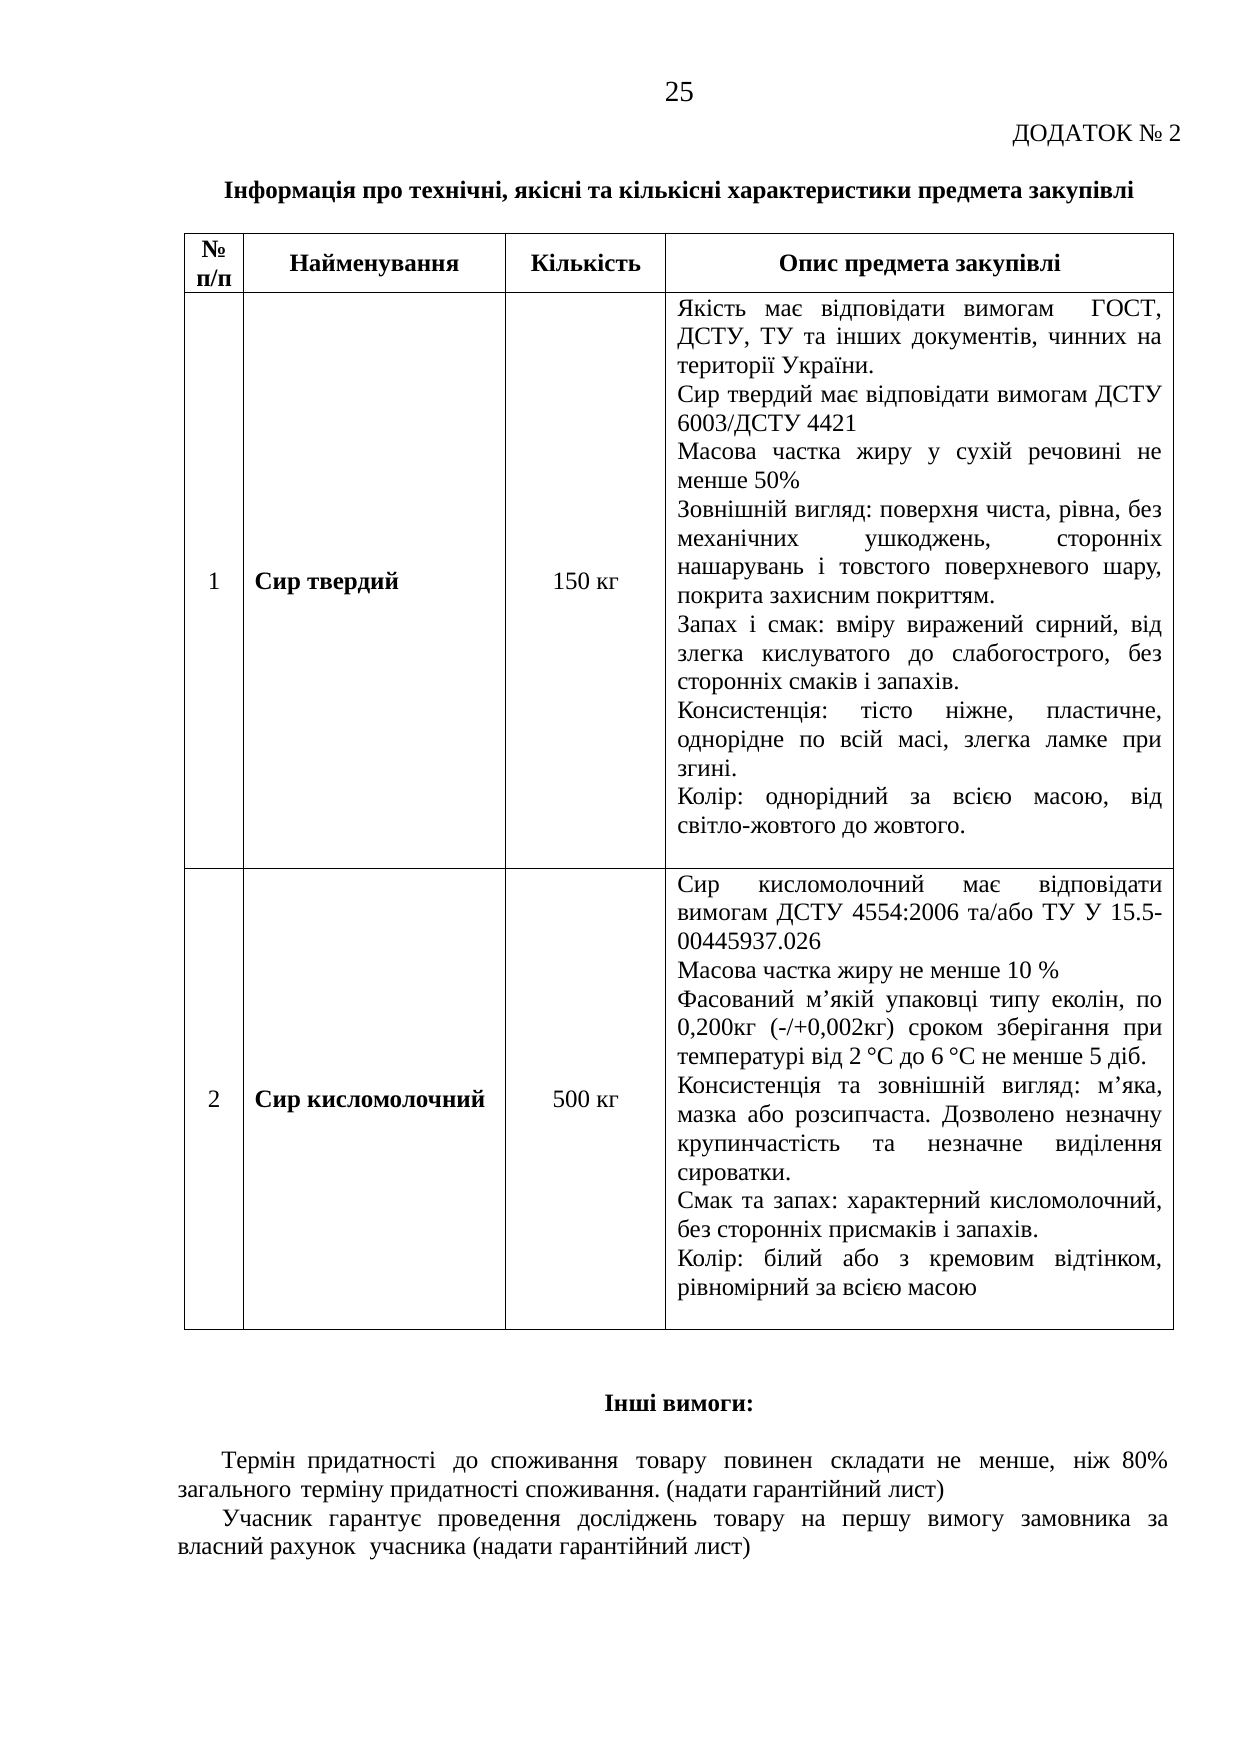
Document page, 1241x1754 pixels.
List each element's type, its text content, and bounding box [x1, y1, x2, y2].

text Інформація про технічні, якісні та кількісні характеристики предмета закупівлі [177, 176, 1181, 204]
table_cell Сир кисломолочний має відповідати вимогам ДСТУ 4554:2006 та/або ТУ У 15.5-00445937.026 Масова частка жиру не менше 10 % Фасований м’якій упаковці типу еколін, по 0,200кг (-/+0,002кг) сроком зберігання при температурі від 2 °С до 6 °С не менше 5 діб. Консистенція та зовнішній вигляд: м’яка, мазка або розсипчаста. Дозволено незначну крупинчастість та незначне виділення сироватки. Смак та запах: характерний кисломолочний, без сторонніх присмаків і запахів. Колір: білий або з кремовим відтінком, рівномірний за всією масою [666, 869, 1173, 1329]
text Інші вимоги: [177, 1388, 1181, 1416]
table_cell Сир кисломолочний [244, 869, 505, 1329]
table_cell Якість має відповідати вимогам ГОСТ, ДСТУ, ТУ та інших документів, чинних на території України. Сир твердий має відповідати вимогам ДСТУ 6003/ДСТУ 4421 Масова частка жиру у сухій речовині не менше 50% Зовнішній вигляд: поверхня чиста, рівна, без механічних ушкоджень, сторонніх нашарувань і товстого поверхневого шару, покрита захисним покриттям. Запах і смак: вміру виражений сирний, від злегка кислуватого до слабогострого, без сторонніх смаків і запахів. Консистенція: тісто ніжне, пластичне, однорідне по всій масі, злегка ламке при згині. Колір: однорідний за всією масою, від світло-жовтого до жовтого. [666, 293, 1173, 868]
table_header Опис предмета закупівлі [666, 234, 1173, 292]
list ДОДАТОК № 2 [177, 118, 1181, 147]
table_cell 150 кг [506, 293, 665, 868]
table_cell 2 [185, 869, 243, 1329]
table_header Кількість [506, 234, 665, 292]
table_header № п/п [185, 234, 243, 292]
text Термін придатності до споживання товару повинен складати не менше, ніж 80% загального терміну придатності споживання. (надати гарантійний лист) [177, 1446, 1168, 1503]
table_header Найменування [244, 234, 505, 292]
table_cell 1 [185, 293, 243, 868]
table_cell Сир твердий [244, 293, 505, 868]
table_cell 500 кг [506, 869, 665, 1329]
text Учасник гарантує проведення досліджень товару на першу вимогу замовника за власний рахунок учасника (надати гарантійний лист) [177, 1503, 1168, 1560]
